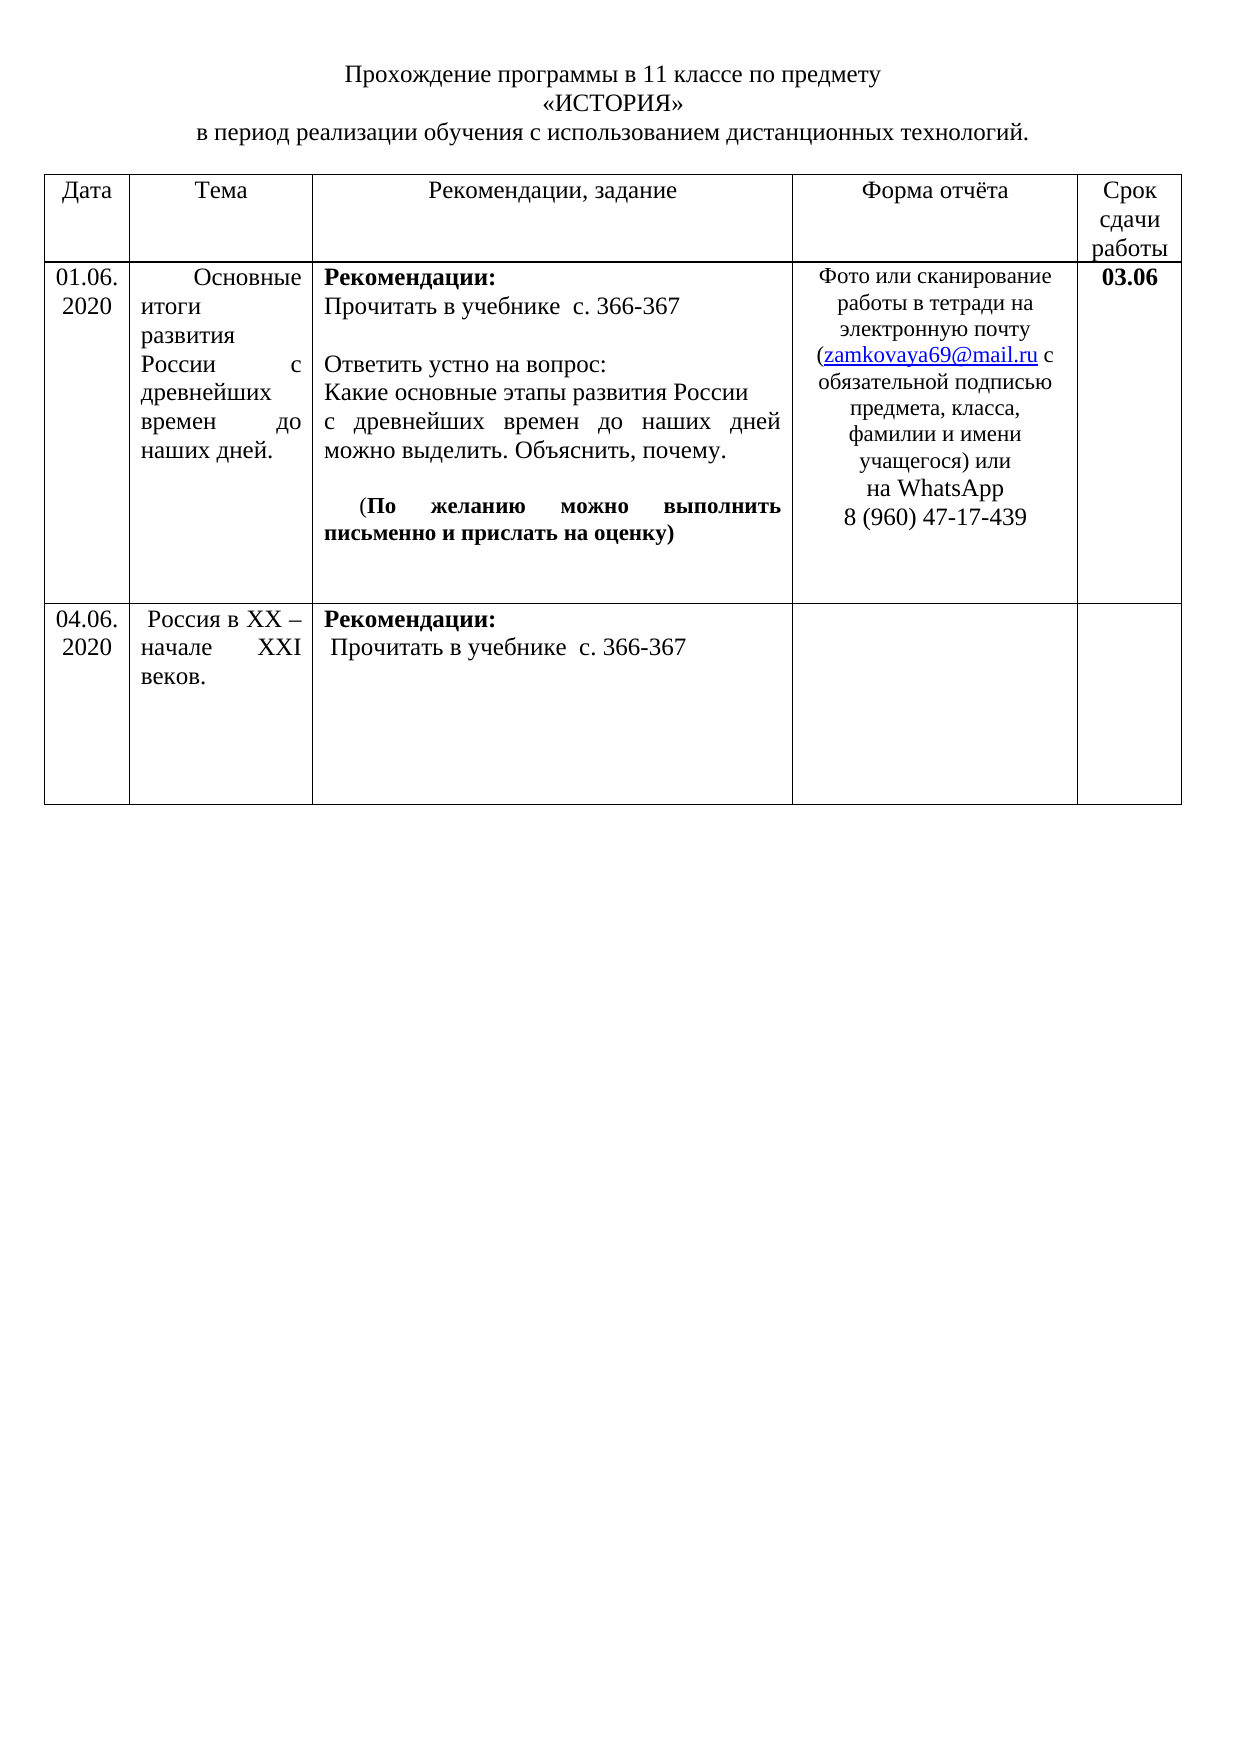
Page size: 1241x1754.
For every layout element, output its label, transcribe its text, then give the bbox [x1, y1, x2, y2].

table_cell Основные итоги развития России с древнейших времен до наших дней. [130, 263, 312, 603]
table_header Рекомендации, задание [313, 175, 792, 261]
table_cell 01.06. 2020 [45, 263, 129, 603]
table_header Срок сдачи работы [1078, 175, 1181, 261]
table_cell Фото или сканирование работы в тетради на электронную почту (zamkovaya69@mail.ru с обязательной подписью предмета, класса, фамилии и имени учащегося) или на WhatsApp 8 (960) 47-17-439 [793, 263, 1077, 603]
table_cell Россия в XX – начале XXI веков. [130, 604, 312, 804]
table_cell [793, 604, 1077, 804]
table_cell 04.06. 2020 [45, 604, 129, 804]
table_cell Рекомендации: Прочитать в учебнике с. 366-367 Ответить устно на вопрос: Какие основные этапы развития России с древнейших времен до наших дней можно выделить. Объяснить, почему. (По желанию можно выполнить письменно и прислать на оценку) [313, 263, 792, 603]
table_header Тема [130, 175, 312, 261]
table_cell [1078, 604, 1181, 804]
text «ИСТОРИЯ» [74, 88, 1152, 117]
table_header Форма отчёта [793, 175, 1077, 261]
text в период реализации обучения с использованием дистанционных технологий. [74, 117, 1152, 145]
table_header Дата [45, 175, 129, 261]
table_cell Рекомендации: Прочитать в учебнике с. 366-367 [313, 604, 792, 804]
table_cell 03.06 [1078, 263, 1181, 603]
text Прохождение программы в 11 классе по предмету [74, 59, 1152, 88]
